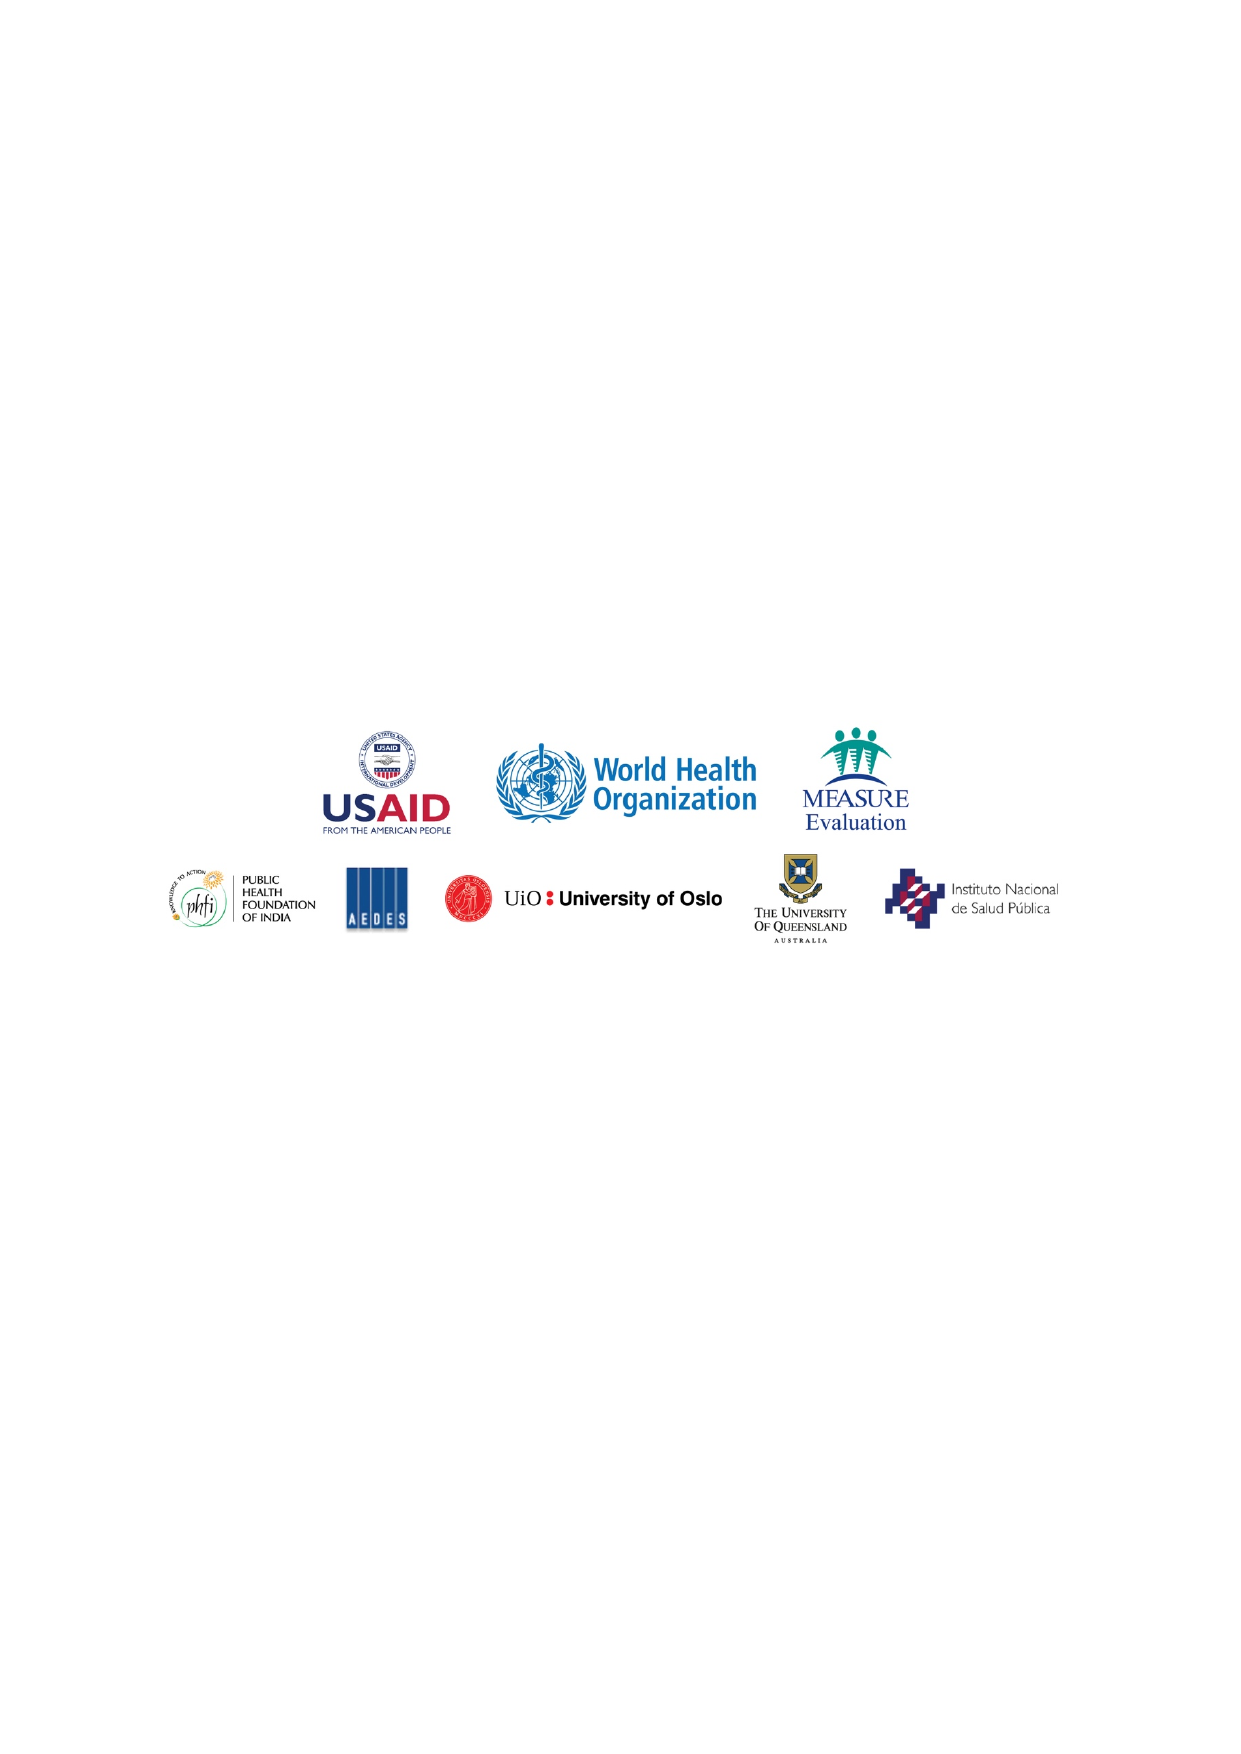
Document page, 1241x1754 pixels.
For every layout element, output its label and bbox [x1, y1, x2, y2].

picture [139, 699, 1080, 976]
